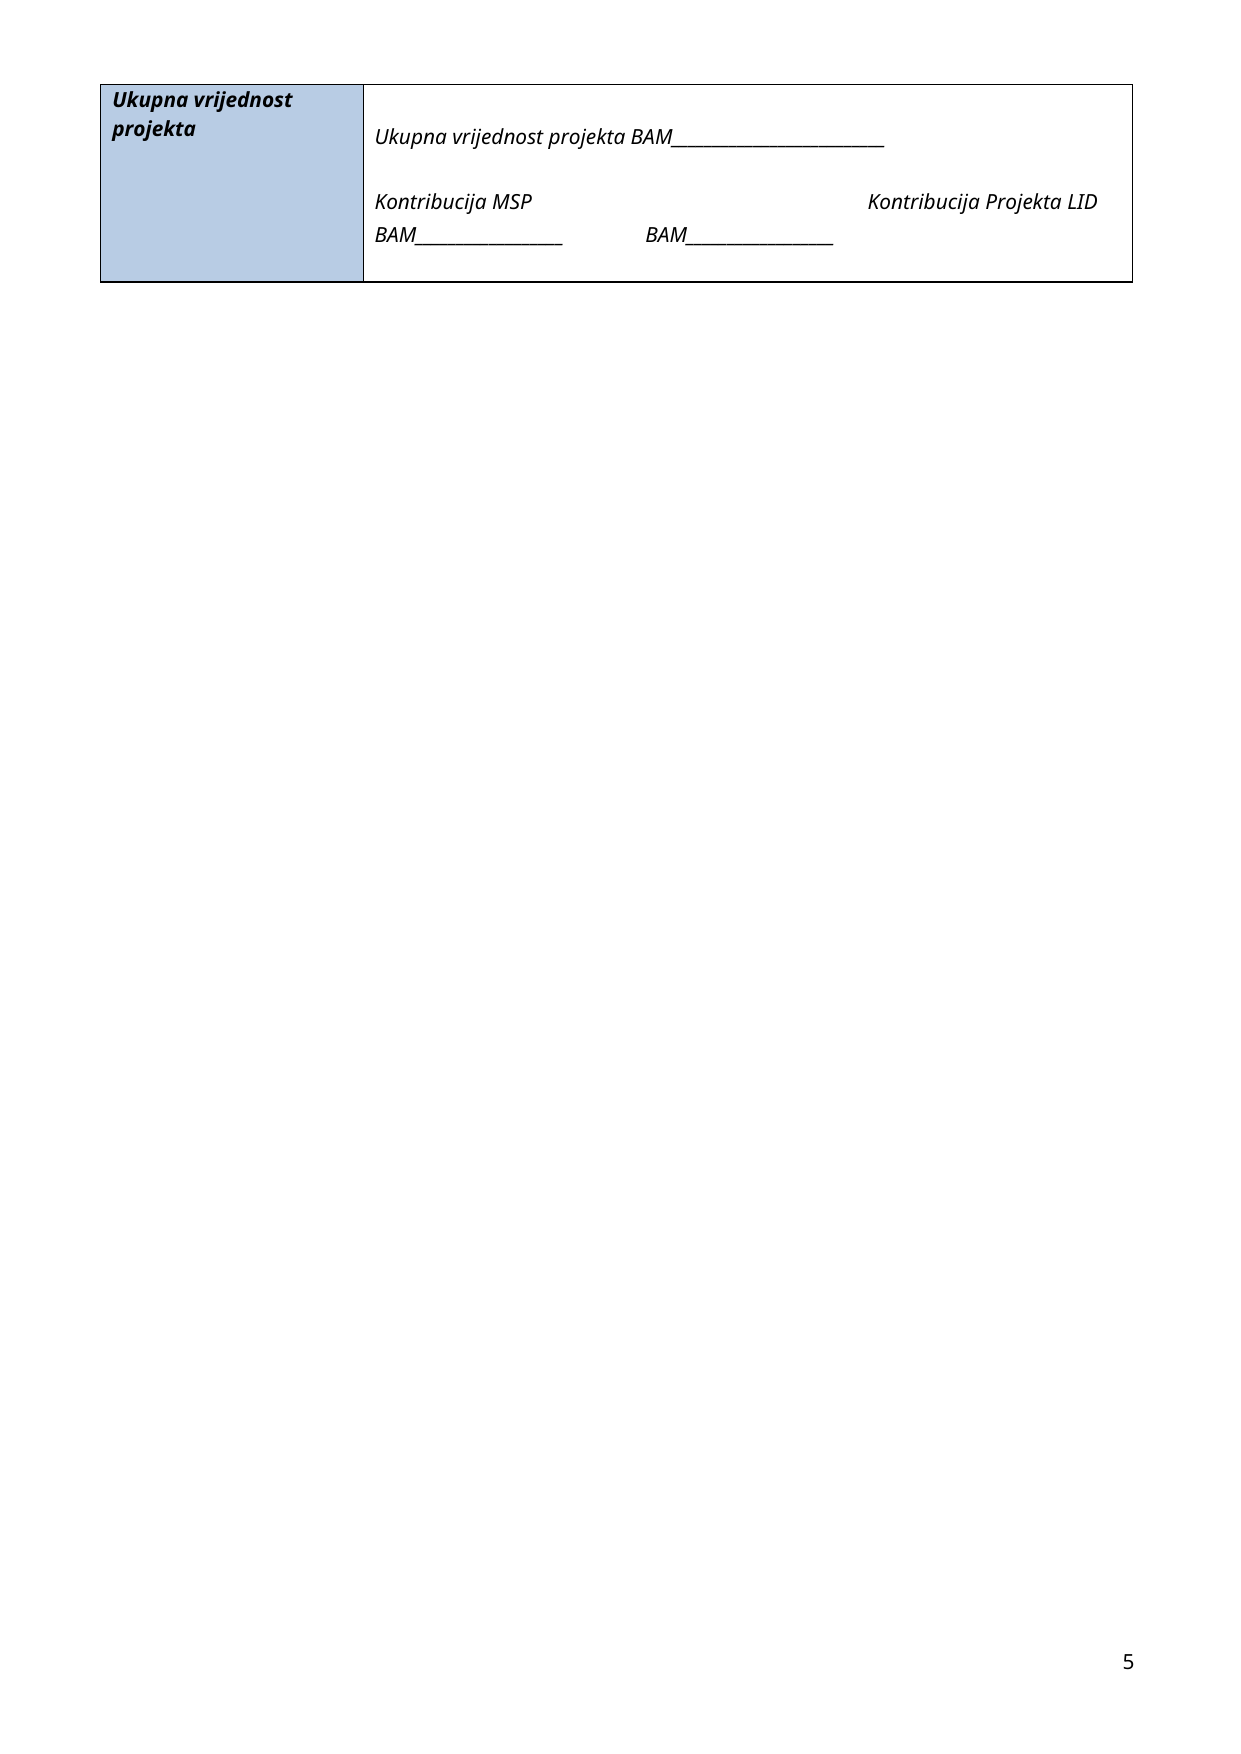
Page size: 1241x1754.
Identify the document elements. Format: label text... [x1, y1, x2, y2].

table_cell Ukupna vrijednost projekta BAM__________________________ Kontribucija MSP Kontribucija Projekta LID BAM__________________ BAM__________________ [364, 85, 1132, 281]
table_cell Ukupna vrijednost projekta [101, 85, 363, 281]
